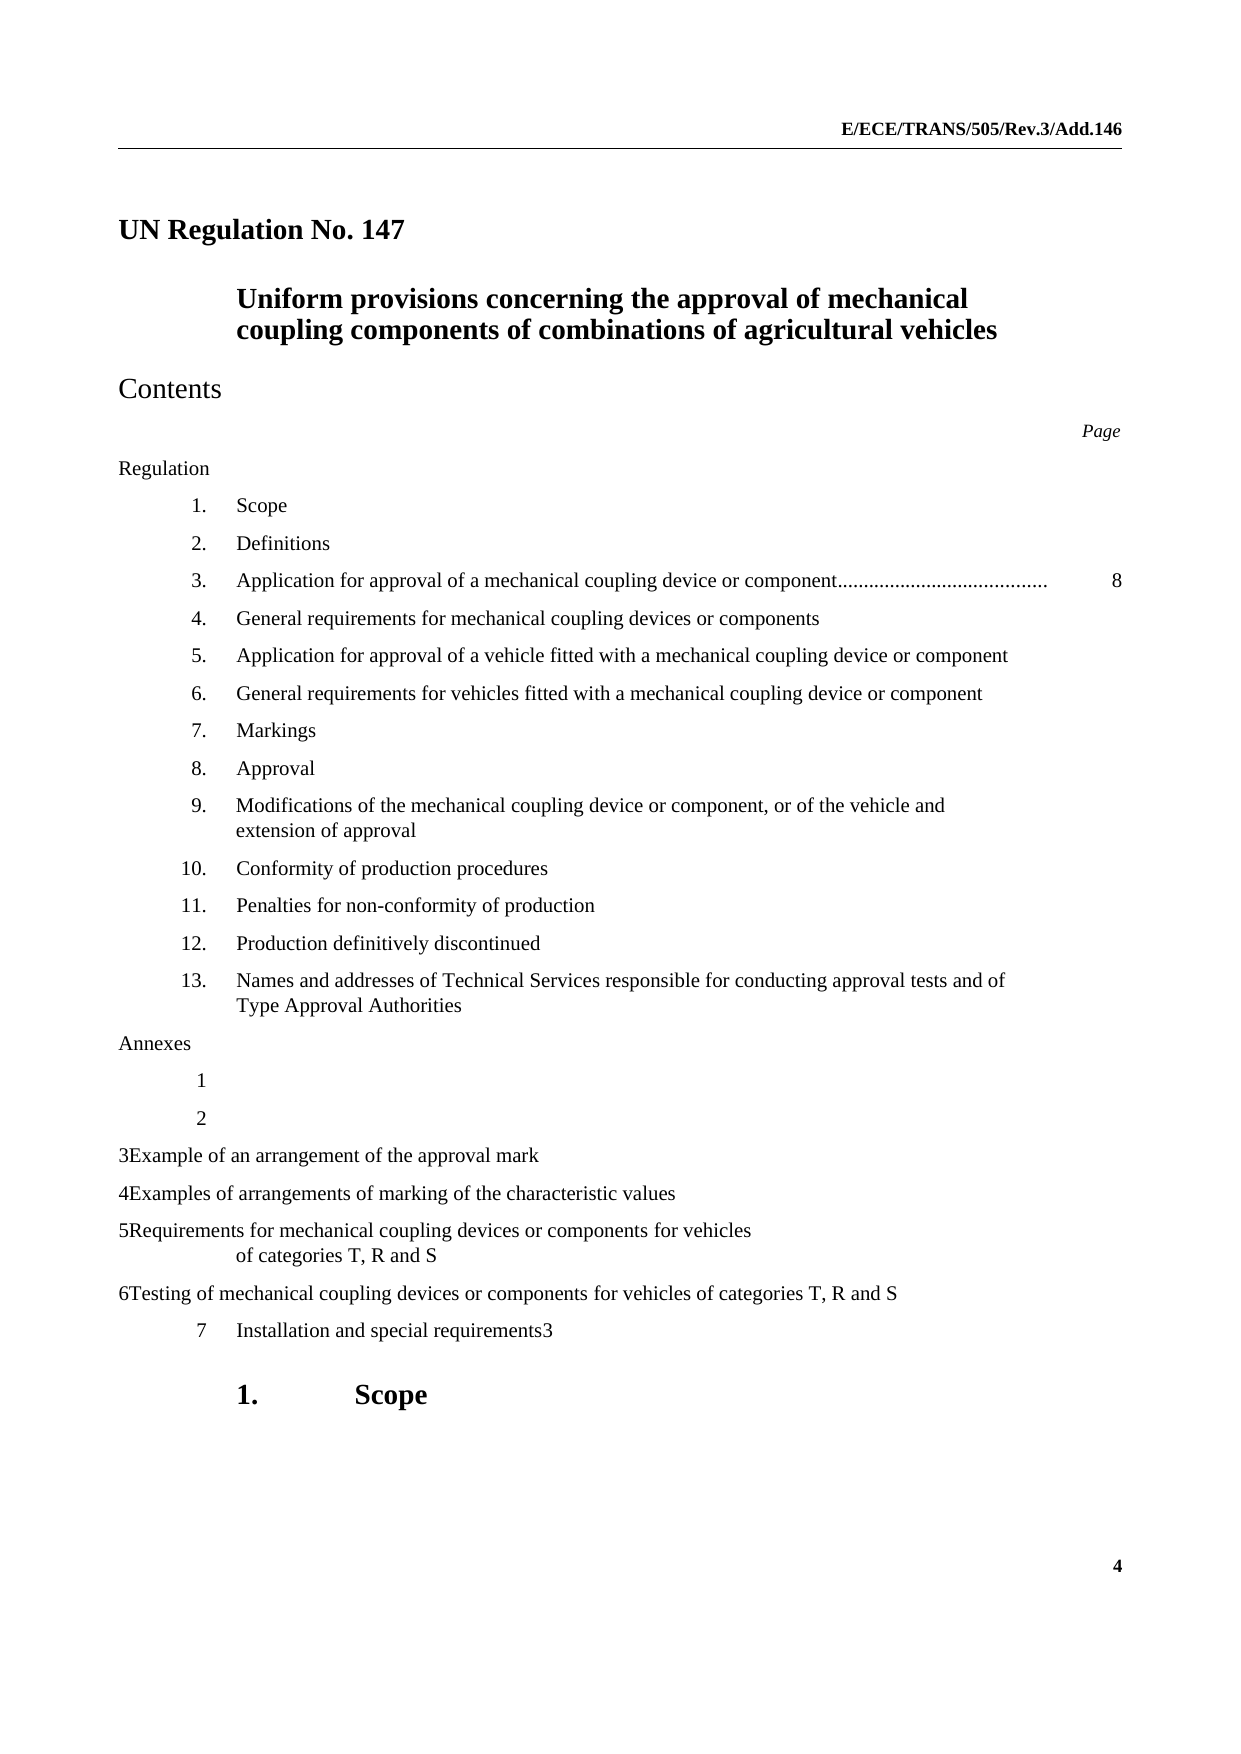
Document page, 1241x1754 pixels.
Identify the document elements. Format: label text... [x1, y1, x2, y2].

text 10. Conformity of production procedures 13 [118, 854, 1122, 879]
text 2. Definitions 3 [118, 529, 1122, 554]
text 5. Application for approval of a vehicle fitted with a mechanical coupling device or component 10 [118, 642, 1122, 667]
text 11. Penalties for non-conformity of production 13 [118, 892, 1122, 917]
text UN Regulation No. 147 [118, 215, 1004, 246]
text 3 Example of an arrangement of the approval mark 18 [118, 1142, 1122, 1167]
text 3. Application for approval of a mechanical coupling device or component 8 [118, 567, 1122, 592]
text Contents [118, 371, 1122, 404]
text Regulation [118, 454, 1122, 479]
text 13. Names and addresses of Technical Services responsible for conducting approval tests and of Type Approval Authorities 13 [118, 967, 1122, 1017]
text 5 Requirements for mechanical coupling devices or components for vehicles of categories T, R and S 20 [118, 1217, 1122, 1267]
text 1. Scope 3 [118, 492, 1122, 517]
text 1 Communication concerning devices and components 14 [118, 1067, 1122, 1092]
text Uniform provisions concerning the approval of mechanical coupling components of combinations of agricultural vehicles [118, 283, 1004, 346]
text 12. Production definitively discontinued 13 [118, 929, 1122, 954]
text 7. Markings 11 [118, 717, 1122, 742]
text 8. Approval 11 [118, 754, 1122, 779]
text 1. Scope [236, 1379, 1004, 1411]
text 6 Testing of mechanical coupling devices or components for vehicles of categories T, R and S 36 [118, 1279, 1122, 1304]
text 4. General requirements for mechanical coupling devices or components 9 [118, 604, 1122, 629]
text 4 Examples of arrangements of marking of the characteristic values 19 [118, 1179, 1122, 1204]
text Page [148, 417, 1122, 442]
text Annexes [118, 1029, 1122, 1054]
text 7 Installation and special requirements 43 [118, 1317, 1122, 1342]
text 9. Modifications of the mechanical coupling device or component, or of the vehicle and extension of approval 12 [118, 792, 1122, 842]
text 2 Communication concerning vehicles 16 [118, 1104, 1122, 1129]
text 6. General requirements for vehicles fitted with a mechanical coupling device or component 10 [118, 679, 1122, 704]
